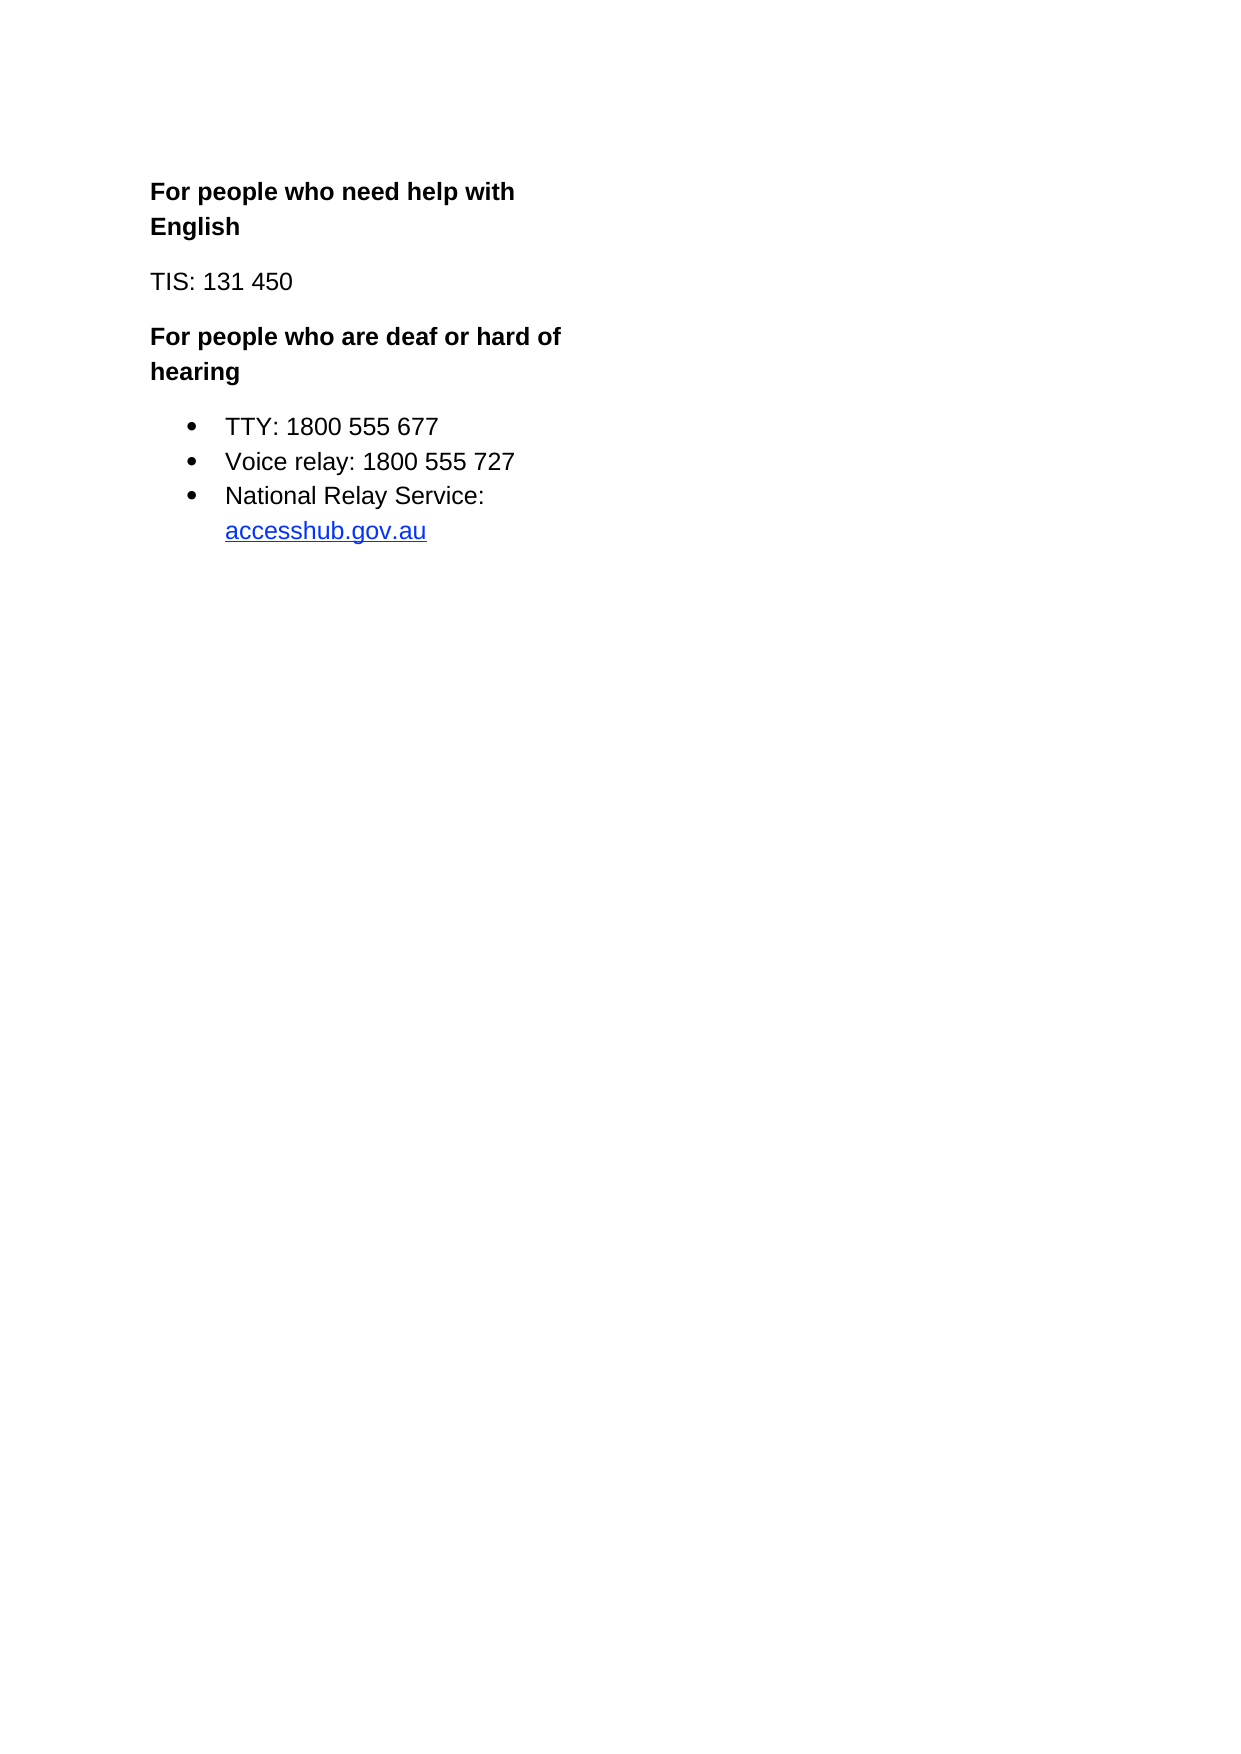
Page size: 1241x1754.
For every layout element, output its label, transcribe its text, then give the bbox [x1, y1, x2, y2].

list Voice relay: 1800 555 727 [187, 447, 583, 476]
text For people who are deaf or hard of hearing [150, 322, 583, 386]
list TTY: 1800 555 677 [187, 412, 583, 441]
text For people who need help with English [150, 177, 583, 240]
text TIS: 131 450 [150, 267, 583, 296]
list National Relay Service: accesshub.gov.au [187, 481, 583, 544]
